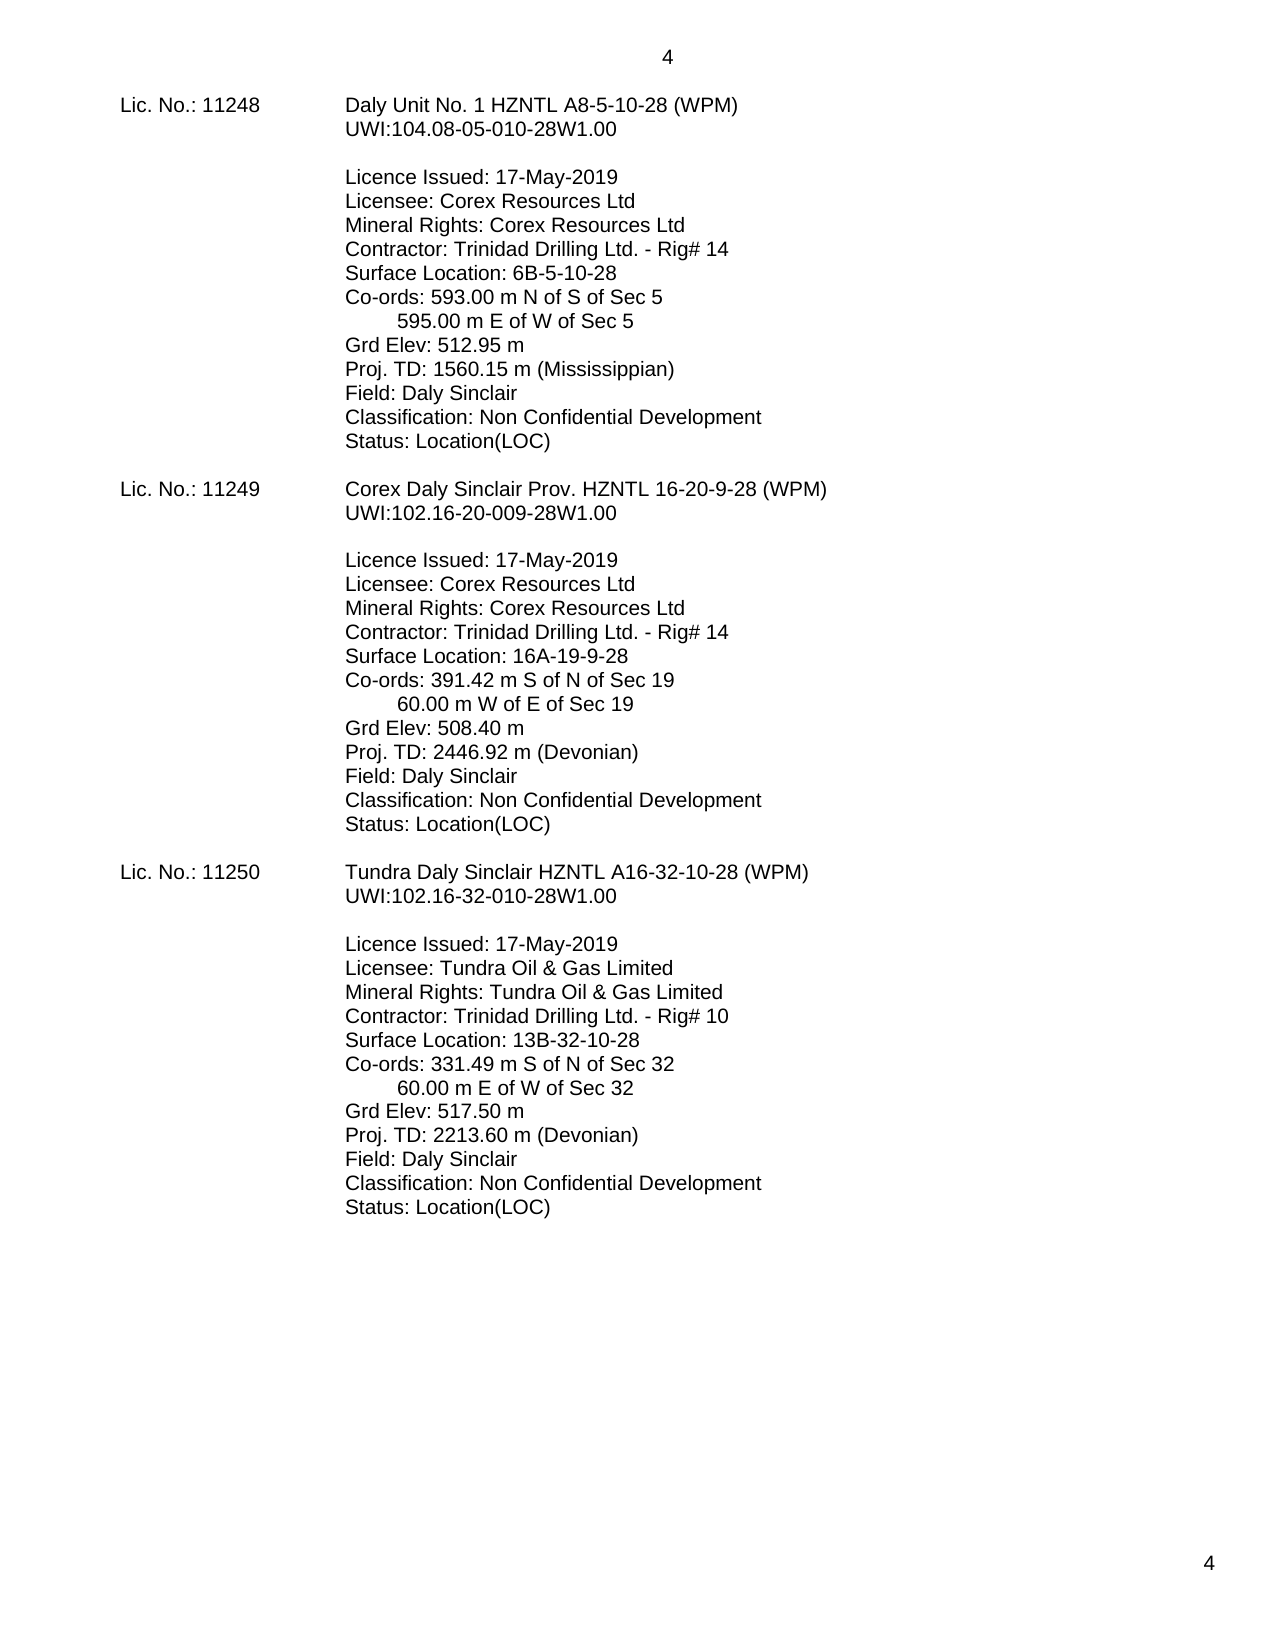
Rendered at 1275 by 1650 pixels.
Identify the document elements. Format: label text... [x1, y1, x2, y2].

table_cell Corex Daly Sinclair Prov. HZNTL 16-20-9-28 (WPM) UWI:102.16-20-009-28W1.00 Licence Issued: 17-May-2019 Licensee: Corex Resources Ltd Mineral Rights: Corex Resources Ltd Contractor: Trinidad Drilling Ltd. - Rig# 14 Surface Location: 16A-19-9-28 Co-ords: 391.42 m S of N of Sec 19 60.00 m W of E of Sec 19 Grd Elev: 508.40 m Proj. TD: 2446.92 m (Devonian) Field: Daly Sinclair Classification: Non Confidential Development Status: Location(LOC) [334, 476, 1031, 860]
table_cell Lic. No.: 11250 [109, 860, 334, 1243]
table_cell Lic. No.: 11249 [109, 476, 334, 860]
table_cell Tundra Daly Sinclair HZNTL A16-32-10-28 (WPM) UWI:102.16-32-010-28W1.00 Licence Issued: 17-May-2019 Licensee: Tundra Oil & Gas Limited Mineral Rights: Tundra Oil & Gas Limited Contractor: Trinidad Drilling Ltd. - Rig# 10 Surface Location: 13B-32-10-28 Co-ords: 331.49 m S of N of Sec 32 60.00 m E of W of Sec 32 Grd Elev: 517.50 m Proj. TD: 2213.60 m (Devonian) Field: Daly Sinclair Classification: Non Confidential Development Status: Location(LOC) [334, 860, 1031, 1243]
table_cell Lic. No.: 11248 [109, 69, 334, 476]
table_cell Daly Unit No. 1 HZNTL A8-5-10-28 (WPM) UWI:104.08-05-010-28W1.00 Licence Issued: 17-May-2019 Licensee: Corex Resources Ltd Mineral Rights: Corex Resources Ltd Contractor: Trinidad Drilling Ltd. - Rig# 14 Surface Location: 6B-5-10-28 Co-ords: 593.00 m N of S of Sec 5 595.00 m E of W of Sec 5 Grd Elev: 512.95 m Proj. TD: 1560.15 m (Mississippian) Field: Daly Sinclair Classification: Non Confidential Development Status: Location(LOC) [334, 69, 1031, 476]
